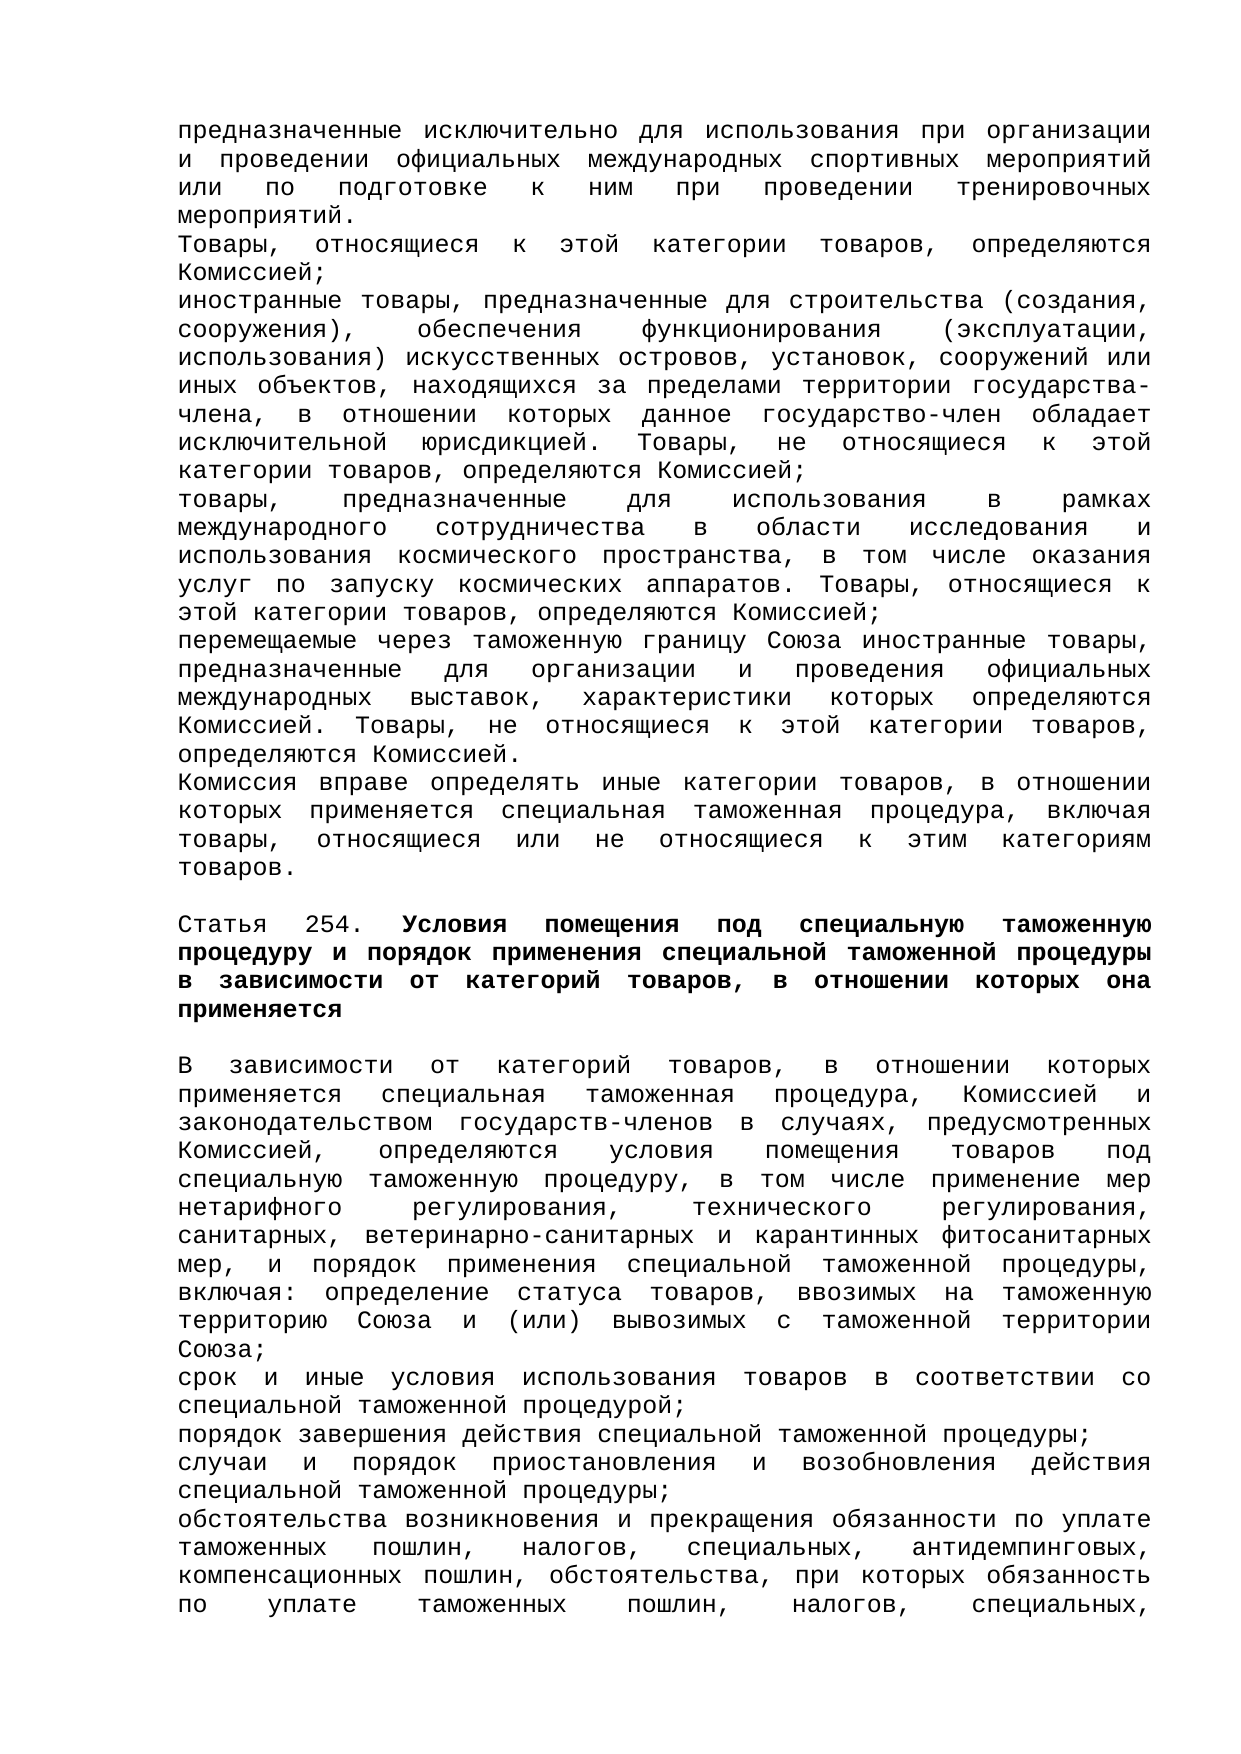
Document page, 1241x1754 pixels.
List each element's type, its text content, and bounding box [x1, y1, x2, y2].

text иностранные товары, предназначенные для строительства (создания, сооружения), обеспечения функционирования (эксплуатации, использования) искусственных островов, установок, сооружений или иных объектов, находящихся за пределами территории государства- члена, в отношении которых данное государство-член обладает исключительной юрисдикцией. Товары, не относящиеся к этой категории товаров, определяются Комиссией; [177, 288, 1152, 486]
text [177, 118, 1152, 231]
text Статья 254. Условия помещения под специальную таможенную процедуру и порядок применения специальной таможенной процедуры в зависимости от категорий товаров, в отношении которых она применяется [177, 911, 1152, 1025]
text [177, 1506, 1152, 1620]
text срок и иные условия использования товаров в соответствии со специальной таможенной процедурой; [177, 1365, 1152, 1421]
text товары, предназначенные для использования в рамках международного сотрудничества в области исследования и использования космического пространства, в том числе оказания услуг по запуску космических аппаратов. Товары, относящиеся к этой категории товаров, определяются Комиссией; [177, 486, 1152, 628]
text Товары, относящиеся к этой категории товаров, определяются Комиссией; [177, 231, 1152, 288]
text В зависимости от категорий товаров, в отношении которых применяется специальная таможенная процедура, Комиссией и законодательством государств-членов в случаях, предусмотренных Комиссией, определяются условия помещения товаров под специальную таможенную процедуру, в том числе применение мер нетарифного регулирования, технического регулирования, санитарных, ветеринарно-санитарных и карантинных фитосанитарных мер, и порядок применения специальной таможенной процедуры, включая: определение статуса товаров, ввозимых на таможенную территорию Союза и (или) вывозимых с таможенной территории Союза; [177, 1053, 1152, 1365]
text порядок завершения действия специальной таможенной процедуры; [177, 1421, 1152, 1450]
text перемещаемые через таможенную границу Союза иностранные товары, предназначенные для организации и проведения официальных международных выставок, характеристики которых определяются Комиссией. Товары, не относящиеся к этой категории товаров, определяются Комиссией. [177, 628, 1152, 770]
text случаи и порядок приостановления и возобновления действия специальной таможенной процедуры; [177, 1450, 1152, 1506]
text Комиссия вправе определять иные категории товаров, в отношении которых применяется специальная таможенная процедура, включая товары, относящиеся или не относящиеся к этим категориям товаров. [177, 770, 1152, 883]
